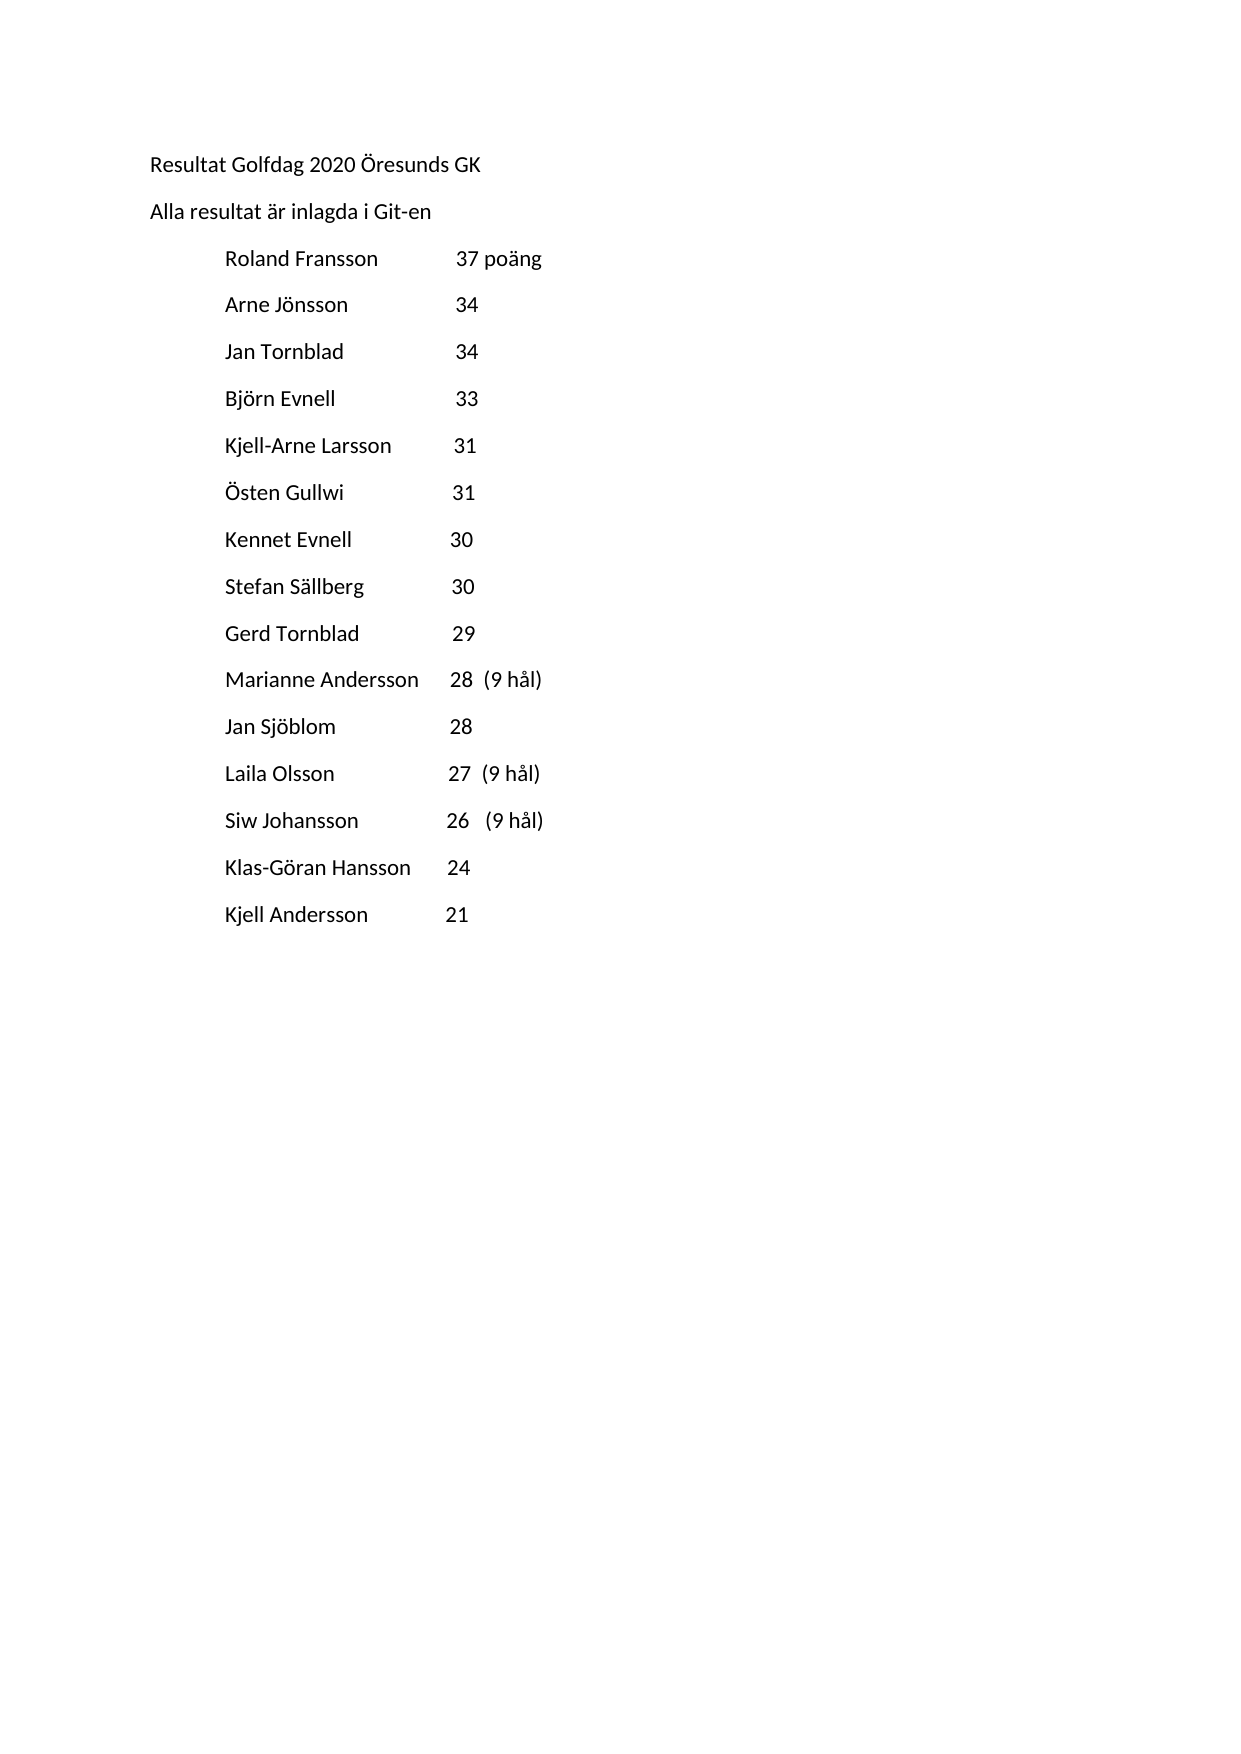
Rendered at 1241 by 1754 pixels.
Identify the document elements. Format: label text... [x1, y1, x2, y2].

text Roland Fransson 37 poäng [225, 244, 1090, 272]
text Arne Jönsson 34 [225, 291, 1090, 319]
text Resultat Golfdag 2020 Öresunds GK [150, 150, 1090, 178]
text Gerd Tornblad 29 [225, 619, 1090, 647]
text Jan Sjöblom 28 [225, 712, 1090, 741]
text Kjell-Arne Larsson 31 [225, 431, 1090, 459]
text Stefan Sällberg 30 [225, 572, 1090, 600]
text Kennet Evnell 30 [225, 525, 1090, 553]
text Östen Gullwi 31 [225, 478, 1090, 506]
text Björn Evnell 33 [225, 384, 1090, 412]
text Klas-Göran Hansson 24 [225, 853, 1090, 881]
text Siw Johansson 26 (9 hål) [225, 806, 1090, 834]
text Jan Tornblad 34 [225, 337, 1090, 366]
text Laila Olsson 27 (9 hål) [225, 759, 1090, 787]
text Alla resultat är inlagda i Git-en [150, 197, 1090, 225]
text Kjell Andersson 21 [225, 900, 1090, 928]
text Marianne Andersson 28 (9 hål) [225, 666, 1090, 694]
